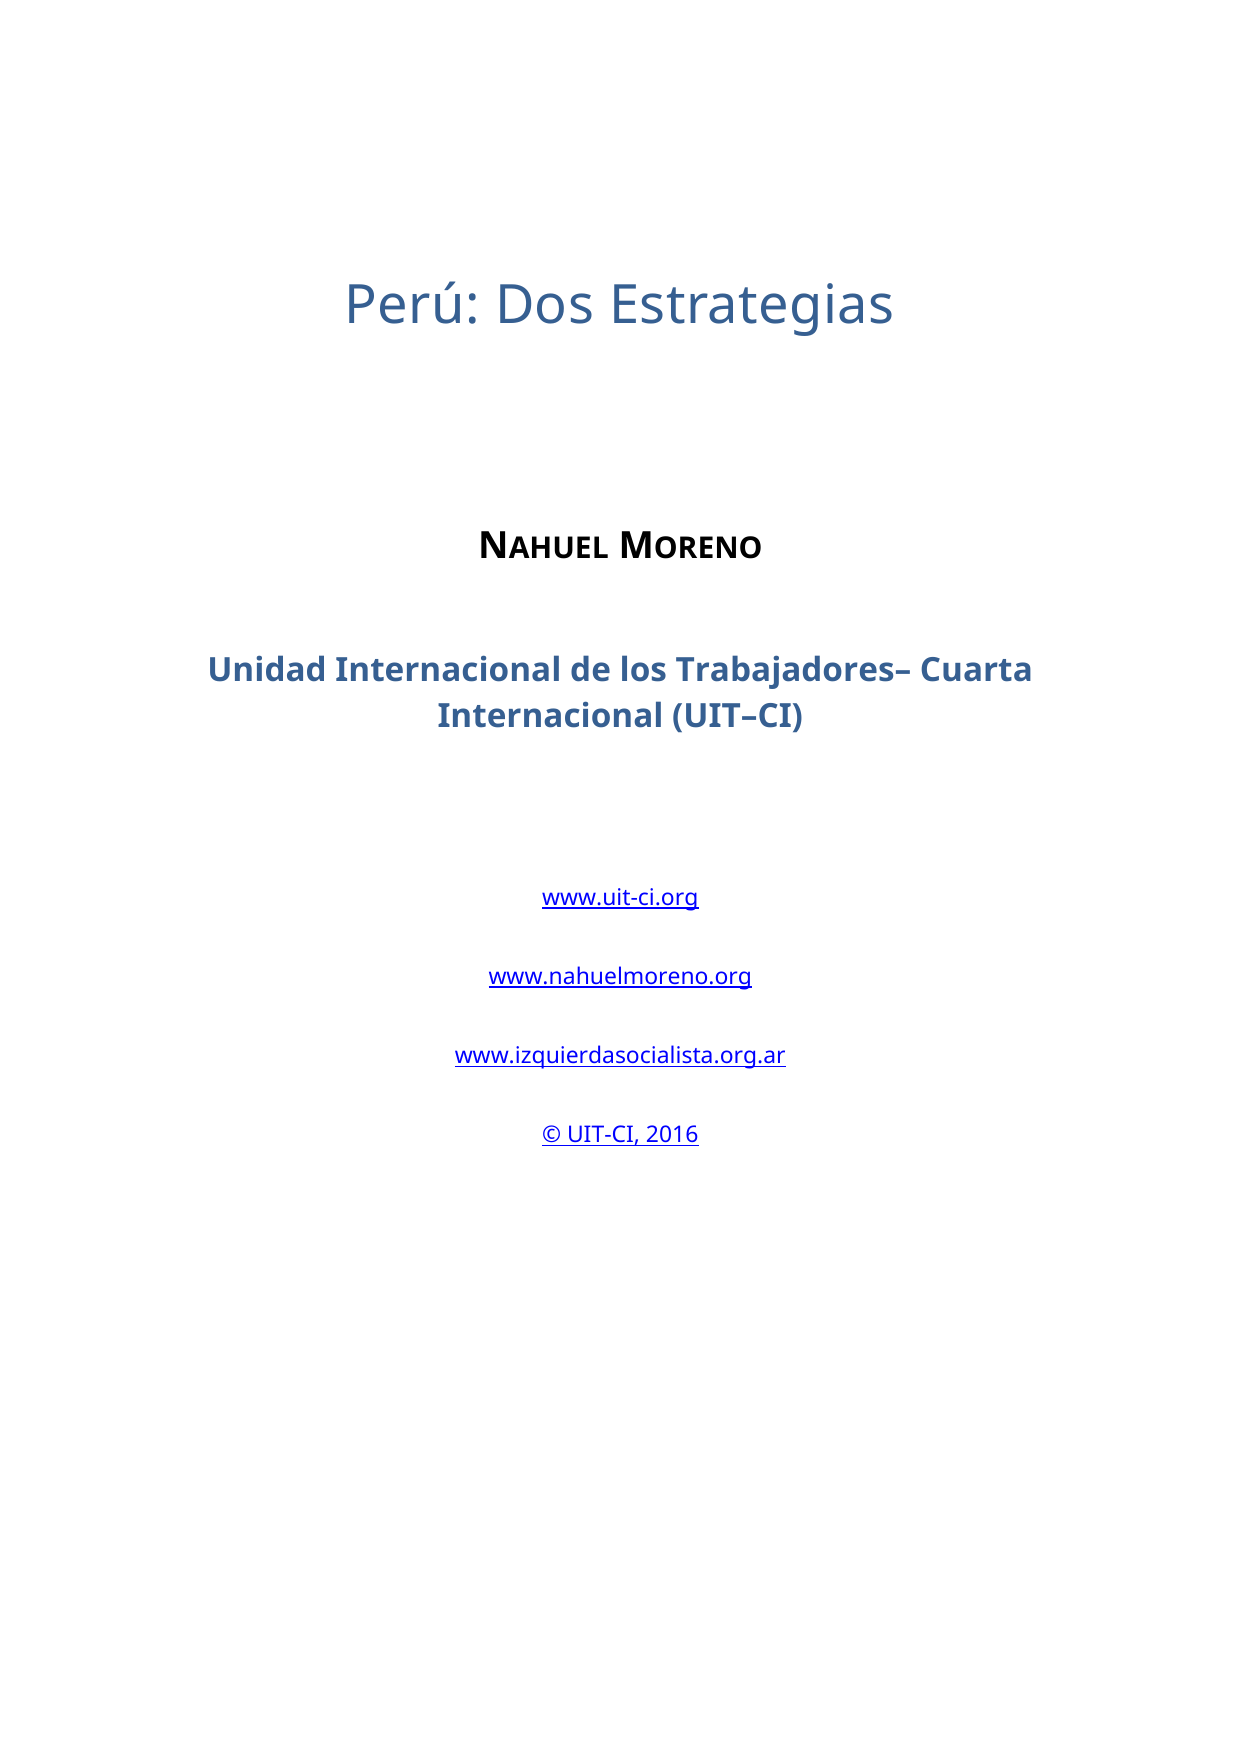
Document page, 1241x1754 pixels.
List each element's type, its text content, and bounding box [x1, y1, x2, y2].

text Nahuel Moreno [118, 518, 1122, 569]
subtitle Unidad Internacional de los Trabajadores– Cuarta Internacional (UIT–CI) [118, 646, 1122, 737]
text www.izquierdasocialista.org.ar [118, 1039, 1122, 1070]
text www.uit-ci.org [118, 881, 1122, 912]
text www.nahuelmoreno.org [118, 960, 1122, 991]
title Perú: Dos Estrategias [118, 266, 1122, 339]
text © UIT-CI, 2016 [118, 1118, 1122, 1149]
